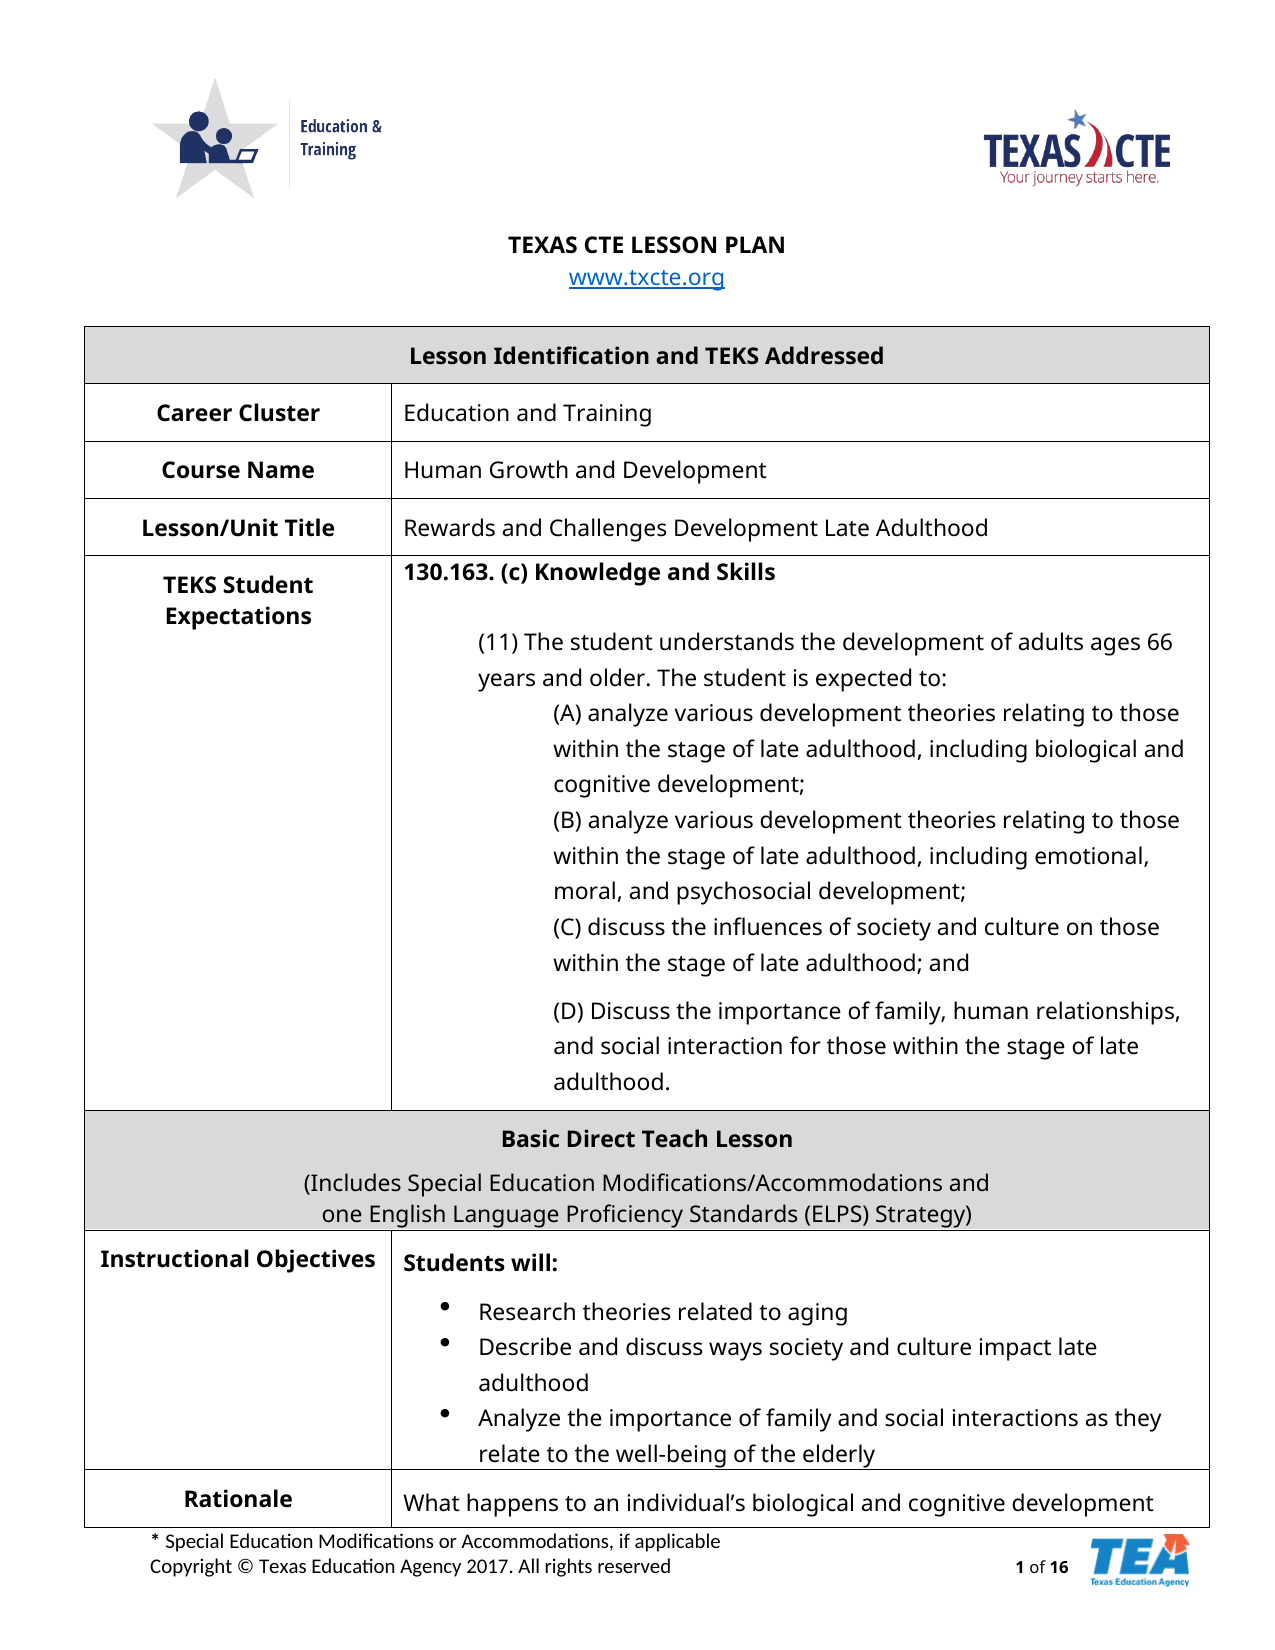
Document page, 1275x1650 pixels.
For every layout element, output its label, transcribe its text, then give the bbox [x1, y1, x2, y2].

picture [1090, 1534, 1190, 1587]
table_cell Human Growth and Development [392, 442, 1209, 498]
table_cell Lesson Identification and TEKS Addressed [85, 327, 1209, 383]
table_cell Course Name [85, 442, 391, 498]
table_cell Education and Training [392, 384, 1209, 441]
table_cell 130.163. (c) Knowledge and Skills (11) The student understands the development of adults ages 66 years and older. The student is expected to: (A) analyze various development theories relating to those within the stage of late adulthood, including biological and cognitive development; (B) analyze various development theories relating to those within the stage of late adulthood, including emotional, moral, and psychosocial development; (C) discuss the influences of society and culture on those within the stage of late adulthood; and (D) Discuss the importance of family, human relationships, and social interaction for those within the stage of late adulthood. [392, 556, 1209, 1110]
table_cell Rewards and Challenges Development Late Adulthood [392, 499, 1209, 555]
table_cell Lesson/Unit Title [85, 499, 391, 555]
table_header TEXAS CTE LESSON PLAN www.txcte.org [84, 230, 1209, 326]
table_cell Instructional Objectives [85, 1231, 391, 1469]
table_cell Basic Direct Teach Lesson (Includes Special Education Modifications/Accommodations and one English Language Proficiency Standards (ELPS) Strategy) [85, 1111, 1209, 1229]
table_cell Students will: Research theories related to aging Describe and discuss ways society and culture impact late adulthood Analyze the importance of family and social interactions as they relate to the well-being of the elderly [392, 1231, 1209, 1469]
table_cell TEKS Student Expectations [85, 556, 391, 1110]
picture [150, 75, 412, 201]
table_cell Rationale [85, 1470, 391, 1527]
table_cell Career Cluster [85, 384, 391, 441]
picture [964, 98, 1189, 197]
